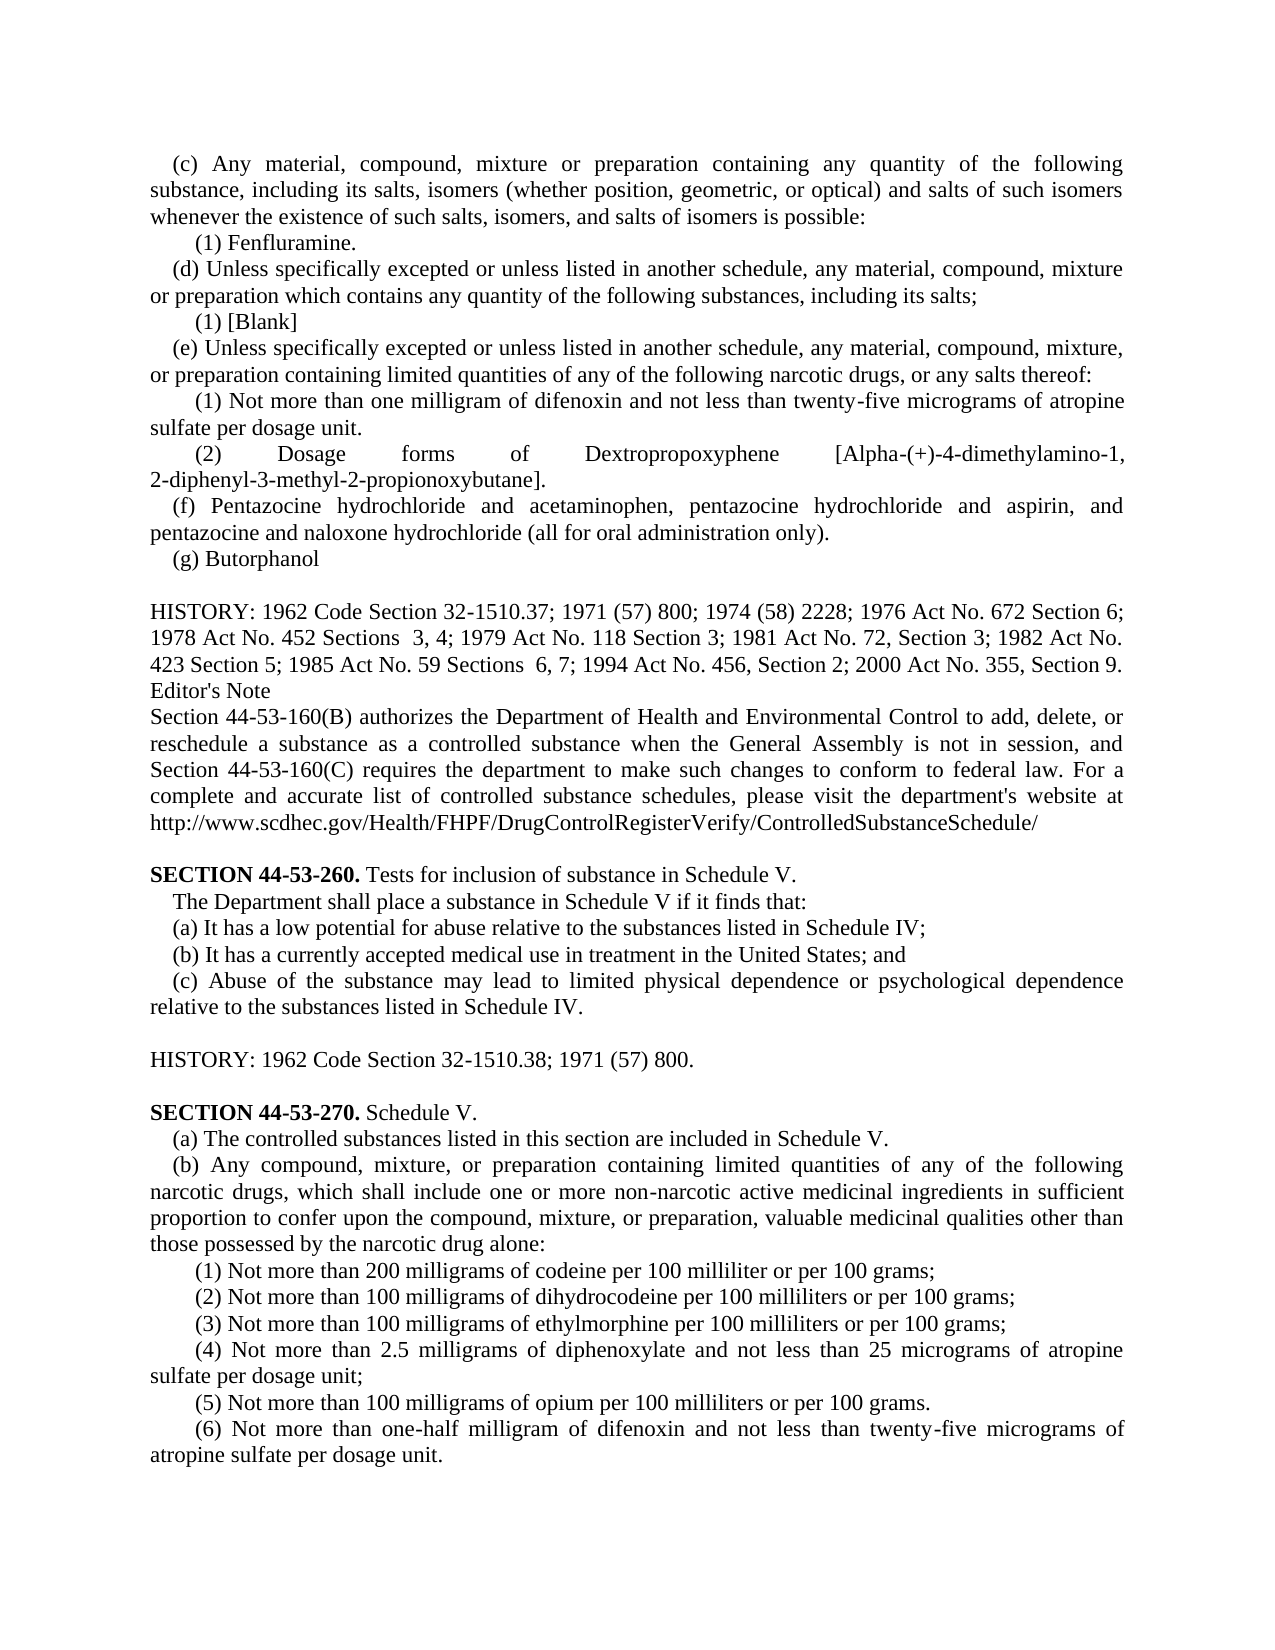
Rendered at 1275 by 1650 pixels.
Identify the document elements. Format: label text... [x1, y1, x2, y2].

text (b) Any compound, mixture, or preparation containing limited quantities of any of the following narcotic drugs, which shall include one or more non-narcotic active medicinal ingredients in sufficient proportion to confer upon the compound, mixture, or preparation, valuable medicinal qualities other than those possessed by the narcotic drug alone: [150, 1151, 1125, 1257]
text (3) Not more than 100 milligrams of ethylmorphine per 100 milliliters or per 100 grams; [150, 1309, 1125, 1336]
text (d) Unless specifically excepted or unless listed in another schedule, any material, compound, mixture or preparation which contains any quantity of the following substances, including its salts; [150, 255, 1125, 308]
text Section 44-53-160(B) authorizes the Department of Health and Environmental Control to add, delete, or reschedule a substance as a controlled substance when the General Assembly is not in session, and Section 44-53-160(C) requires the department to make such changes to conform to federal law. For a complete and accurate list of controlled substance schedules, please visit the department's website at http://www.scdhec.gov/Health/FHPF/DrugControlRegisterVerify/ControlledSubstanceSchedule/ [150, 703, 1125, 835]
text (f) Pentazocine hydrochloride and acetaminophen, pentazocine hydrochloride and aspirin, and pentazocine and naloxone hydrochloride (all for oral administration only). [150, 493, 1125, 545]
text (2) Not more than 100 milligrams of dihydrocodeine per 100 milliliters or per 100 grams; [150, 1283, 1125, 1309]
text (1) [Blank] [150, 308, 1125, 334]
text The Department shall place a substance in Schedule V if it finds that: [150, 888, 1125, 914]
text Editor's Note [150, 677, 1125, 703]
text (2) Dosage forms of Dextropropoxyphene [Alpha-(+)-4-dimethylamino-1, 2-diphenyl-3-methyl-2-propionoxybutane]. [150, 440, 1125, 493]
text HISTORY: 1962 Code Section 32-1510.37; 1971 (57) 800; 1974 (58) 2228; 1976 Act No. 672 Section 6; 1978 Act No. 452 Sections 3, 4; 1979 Act No. 118 Section 3; 1981 Act No. 72, Section 3; 1982 Act No. 423 Section 5; 1985 Act No. 59 Sections 6, 7; 1994 Act No. 456, Section 2; 2000 Act No. 355, Section 9. [150, 598, 1125, 677]
text (1) Not more than 200 milligrams of codeine per 100 milliliter or per 100 grams; [150, 1257, 1125, 1283]
text SECTION 44-53-260. Tests for inclusion of substance in Schedule V. [150, 862, 1125, 888]
text (5) Not more than 100 milligrams of opium per 100 milliliters or per 100 grams. [150, 1389, 1125, 1415]
text SECTION 44-53-270. Schedule V. [150, 1099, 1125, 1125]
text (g) Butorphanol [150, 545, 1125, 572]
text (c) Abuse of the substance may lead to limited physical dependence or psychological dependence relative to the substances listed in Schedule IV. [150, 967, 1125, 1020]
text (c) Any material, compound, mixture or preparation containing any quantity of the following substance, including its salts, isomers (whether position, geometric, or optical) and salts of such isomers whenever the existence of such salts, isomers, and salts of isomers is possible: [150, 150, 1125, 229]
text (a) It has a low potential for abuse relative to the substances listed in Schedule IV; [150, 914, 1125, 941]
text (1) Fenfluramine. [150, 229, 1125, 255]
text (a) The controlled substances listed in this section are included in Schedule V. [150, 1125, 1125, 1151]
text (6) Not more than one-half milligram of difenoxin and not less than twenty-five micrograms of atropine sulfate per dosage unit. [150, 1415, 1125, 1468]
text (4) Not more than 2.5 milligrams of diphenoxylate and not less than 25 micrograms of atropine sulfate per dosage unit; [150, 1336, 1125, 1389]
text HISTORY: 1962 Code Section 32-1510.38; 1971 (57) 800. [150, 1046, 1125, 1072]
text (1) Not more than one milligram of difenoxin and not less than twenty-five micrograms of atropine sulfate per dosage unit. [150, 387, 1125, 440]
text (e) Unless specifically excepted or unless listed in another schedule, any material, compound, mixture, or preparation containing limited quantities of any of the following narcotic drugs, or any salts thereof: [150, 334, 1125, 387]
text (b) It has a currently accepted medical use in treatment in the United States; and [150, 941, 1125, 967]
